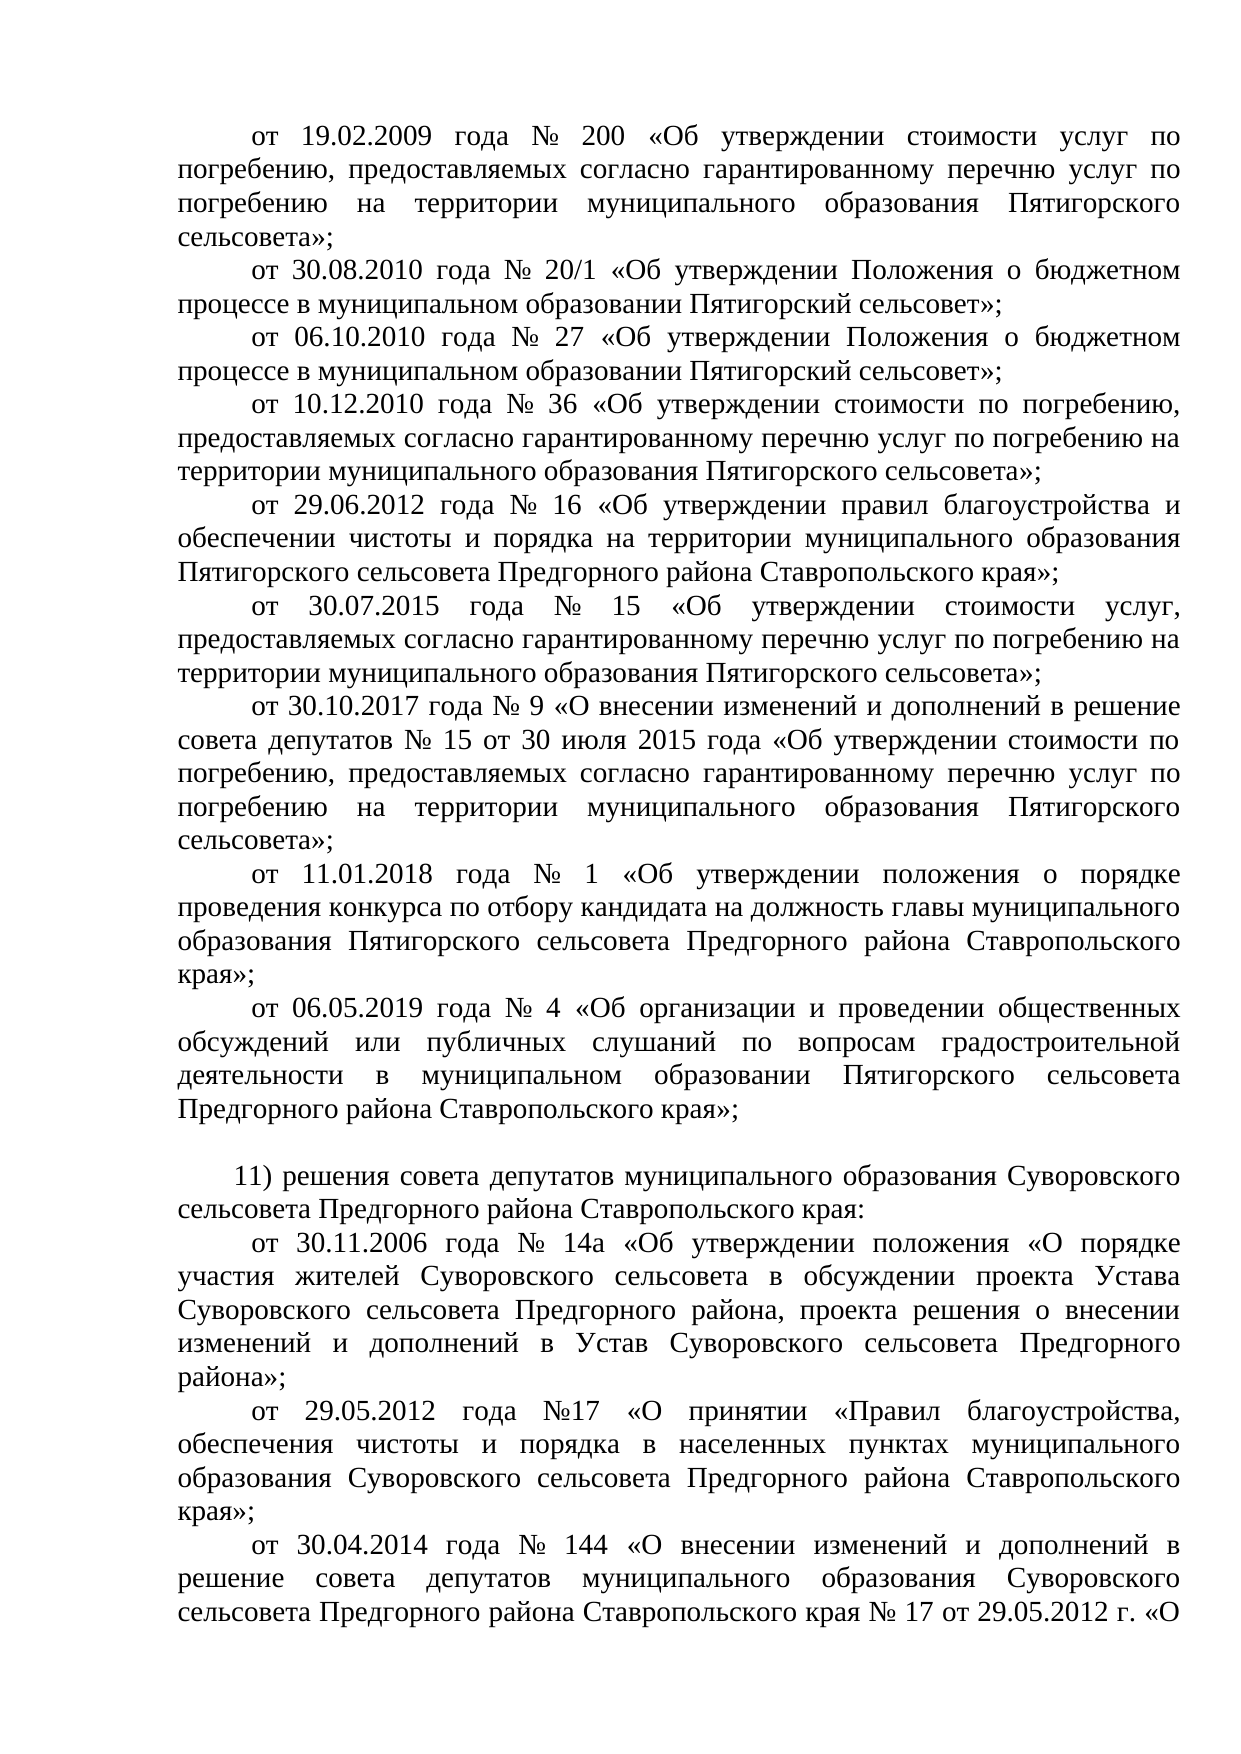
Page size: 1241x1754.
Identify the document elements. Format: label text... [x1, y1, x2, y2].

text от 11.01.2018 года № 1 «Об утверждении положения о порядке проведения конкурса по отбору кандидата на должность главы муниципального образования Пятигорского сельсовета Предгорного района Ставропольского края»; [177, 856, 1181, 990]
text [177, 1527, 1181, 1627]
text от 19.02.2009 года № 200 «Об утверждении стоимости услуг по погребению, предоставляемых согласно гарантированному перечню услуг по погребению на территории муниципального образования Пятигорского сельсовета»; [177, 118, 1181, 252]
text от 10.12.2010 года № 36 «Об утверждении стоимости по погребению, предоставляемых согласно гарантированному перечню услуг по погребению на территории муниципального образования Пятигорского сельсовета»; [177, 386, 1181, 487]
text от 06.05.2019 года № 4 «Об организации и проведении общественных обсуждений или публичных слушаний по вопросам градостроительной деятельности в муниципальном образовании Пятигорского сельсовета Предгорного района Ставропольского края»; [177, 990, 1181, 1124]
text от 30.08.2010 года № 20/1 «Об утверждении Положения о бюджетном процессе в муниципальном образовании Пятигорский сельсовет»; [177, 252, 1181, 319]
text от 29.05.2012 года №17 «О принятии «Правил благоустройства, обеспечения чистоты и порядка в населенных пунктах муниципального образования Суворовского сельсовета Предгорного района Ставропольского края»; [177, 1393, 1181, 1527]
text от 30.10.2017 года № 9 «О внесении изменений и дополнений в решение совета депутатов № 15 от 30 июля 2015 года «Об утверждении стоимости по погребению, предоставляемых согласно гарантированному перечню услуг по погребению на территории муниципального образования Пятигорского сельсовета»; [177, 688, 1181, 856]
text от 29.06.2012 года № 16 «Об утверждении правил благоустройства и обеспечении чистоты и порядка на территории муниципального образования Пятигорского сельсовета Предгорного района Ставропольского края»; [177, 487, 1181, 588]
text от 06.10.2010 года № 27 «Об утверждении Положения о бюджетном процессе в муниципальном образовании Пятигорский сельсовет»; [177, 319, 1181, 386]
text от 30.11.2006 года № 14а «Об утверждении положения «О порядке участия жителей Суворовского сельсовета в обсуждении проекта Устава Суворовского сельсовета Предгорного района, проекта решения о внесении изменений и дополнений в Устав Суворовского сельсовета Предгорного района»; [177, 1225, 1181, 1393]
text от 30.07.2015 года № 15 «Об утверждении стоимости услуг, предоставляемых согласно гарантированному перечню услуг по погребению на территории муниципального образования Пятигорского сельсовета»; [177, 588, 1181, 688]
text 11) решения совета депутатов муниципального образования Суворовского сельсовета Предгорного района Ставропольского края: [177, 1158, 1181, 1225]
